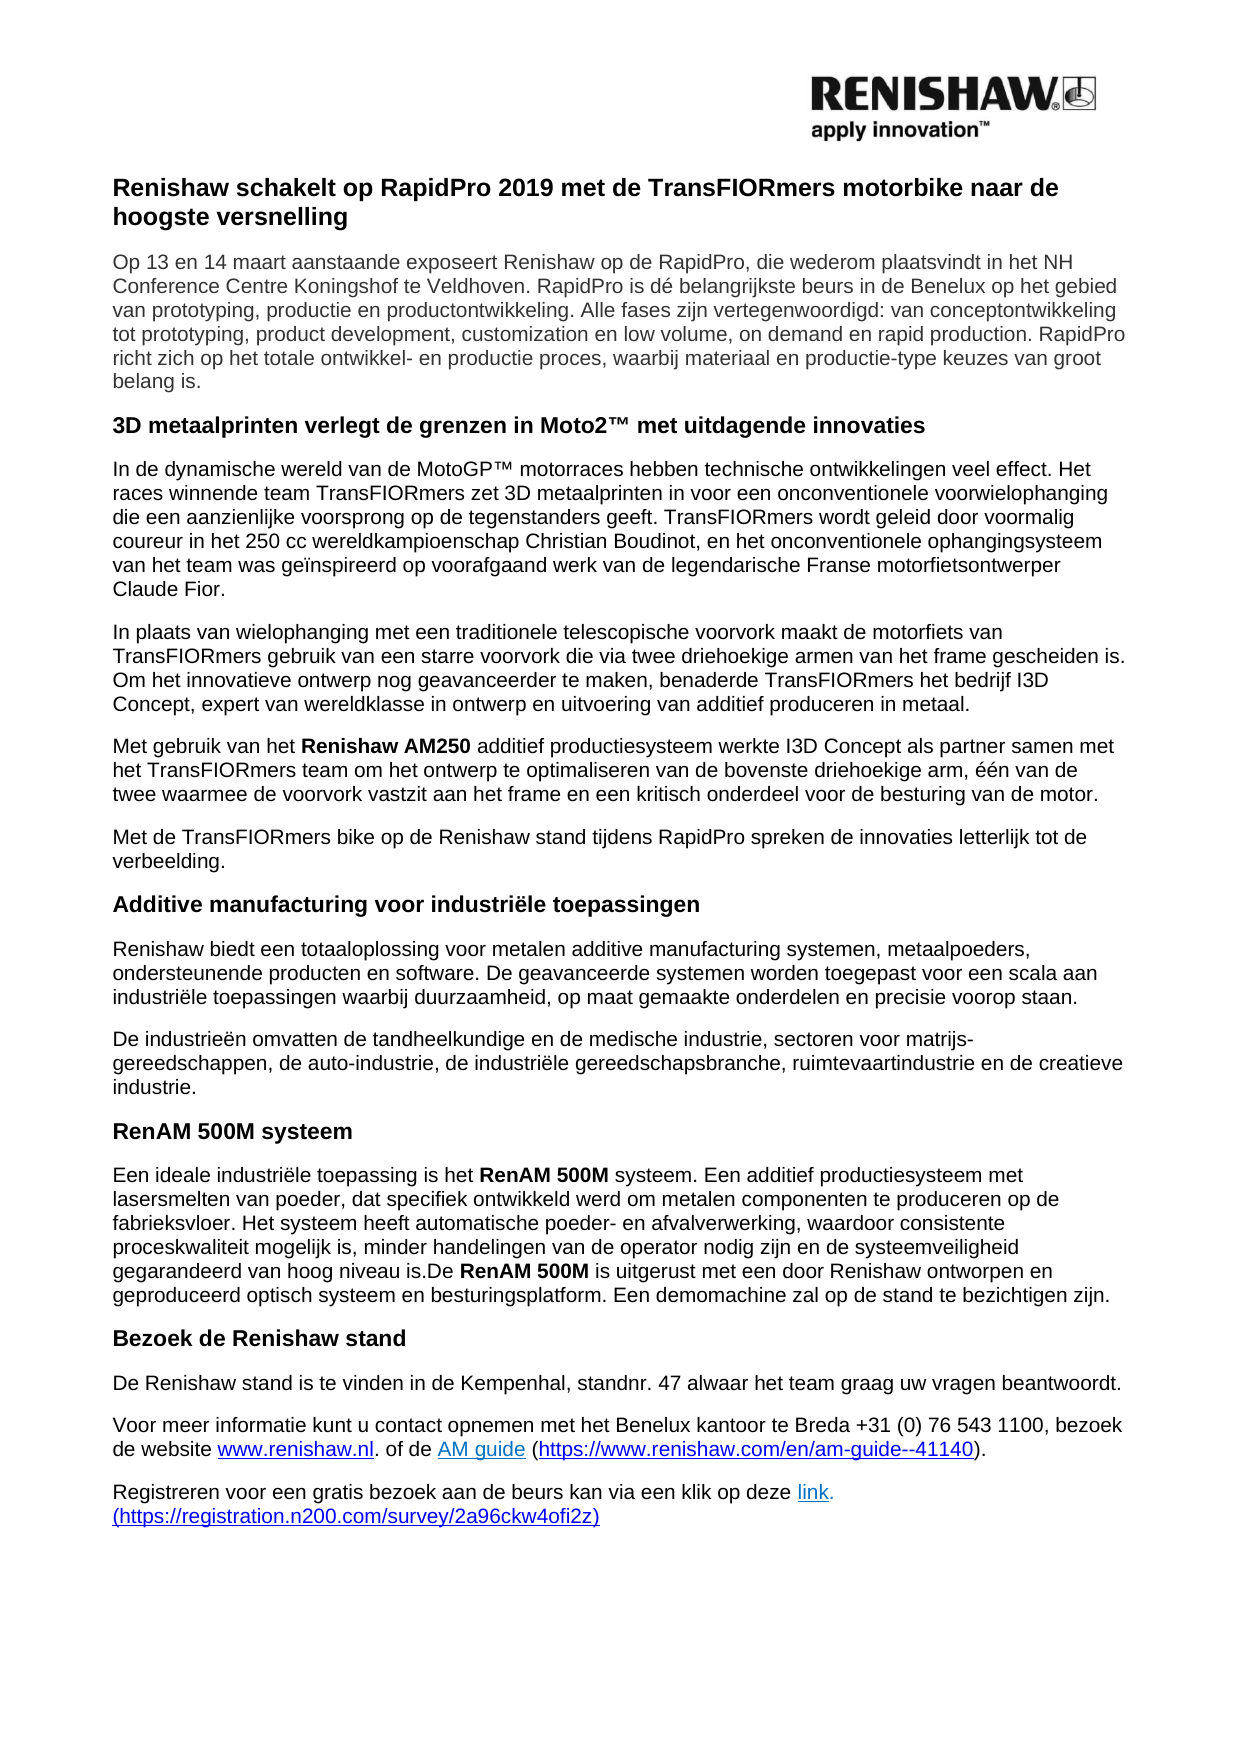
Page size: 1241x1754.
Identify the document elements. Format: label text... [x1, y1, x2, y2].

text Op 13 en 14 maart aanstaande exposeert Renishaw op de RapidPro, die wederom plaatsvindt in het NH Conference Centre Koningshof te Veldhoven. RapidPro is dé belangrijkste beurs in de Benelux op het gebied van prototyping, productie en productontwikkeling. Alle fases zijn vertegenwoordigd: van conceptontwikkeling tot prototyping, product development, customization en low volume, on demand en rapid production. RapidPro richt zich op het totale ontwikkel- en productie proces, waarbij materiaal en productie-type keuzes van groot belang is. [112, 249, 1128, 393]
text Een ideale industriële toepassing is het RenAM 500M systeem. Een additief productiesysteem met lasersmelten van poeder, dat specifiek ontwikkeld werd om metalen componenten te produceren op de fabrieksvloer. Het systeem heeft automatische poeder- en afvalverwerking, waardoor consistente proceskwaliteit mogelijk is, minder handelingen van de operator nodig zijn en de systeemveiligheid gegarandeerd van hoog niveau is.De RenAM 500M is uitgerust met een door Renishaw ontworpen en geproduceerd optisch systeem en besturingsplatform. Een demomachine zal op de stand te bezichtigen zijn. [112, 1163, 1128, 1307]
text RenAM 500M systeem [112, 1118, 1128, 1144]
text Renishaw biedt een totaaloplossing voor metalen additive manufacturing systemen, metaalpoeders, ondersteunende producten en software. De geavanceerde systemen worden toegepast voor een scala aan industriële toepassingen waarbij duurzaamheid, op maat gemaakte onderdelen en precisie voorop staan. [112, 937, 1128, 1008]
text Renishaw schakelt op RapidPro 2019 met de TransFIORmers motorbike naar de hoogste versnelling [112, 94, 1128, 231]
text De industrieën omvatten de tandheelkundige en de medische industrie, sectoren voor matrijs-gereedschappen, de auto-industrie, de industriële gereedschapsbranche, ruimtevaartindustrie en de creatieve industrie. [112, 1027, 1128, 1099]
text Voor meer informatie kunt u contact opnemen met het Benelux kantoor te Breda +31 (0) 76 543 1100, bezoek de website www.renishaw.nl. of de AM guide (https://www.renishaw.com/en/am-guide--41140). [112, 1413, 1128, 1461]
text Additive manufacturing voor industriële toepassingen [112, 891, 1128, 918]
text Met de TransFIORmers bike op de Renishaw stand tijdens RapidPro spreken de innovaties letterlijk tot de verbeelding. [112, 825, 1128, 873]
text Registreren voor een gratis bezoek aan de beurs kan via een klik op deze link.(https://registration.n200.com/survey/2a96ckw4ofi2z) [112, 1480, 1128, 1528]
text Met gebruik van het Renishaw AM250 additief productiesysteem werkte I3D Concept als partner samen met het TransFIORmers team om het ontwerp te optimaliseren van de bovenste driehoekige arm, één van de twee waarmee de voorvork vastzit aan het frame en een kritisch onderdeel voor de besturing van de motor. [112, 734, 1128, 806]
text 3D metaalprinten verlegt de grenzen in Moto2™ met uitdagende innovaties [112, 412, 1128, 438]
picture [780, 43, 1127, 174]
text In de dynamische wereld van de MotoGP™ motorraces hebben technische ontwikkelingen veel effect. Het races winnende team TransFIORmers zet 3D metaalprinten in voor een onconventionele voorwielophanging die een aanzienlijke voorsprong op de tegenstanders geeft. TransFIORmers wordt geleid door voormalig coureur in het 250 cc wereldkampioenschap Christian Boudinot, en het onconventionele ophangingsysteem van het team was geïnspireerd op voorafgaand werk van de legendarische Franse motorfietsontwerper Claude Fior. [112, 457, 1128, 601]
text In plaats van wielophanging met een traditionele telescopische voorvork maakt de motorfiets van TransFIORmers gebruik van een starre voorvork die via twee driehoekige armen van het frame gescheiden is. Om het innovatieve ontwerp nog geavanceerder te maken, benaderde TransFIORmers het bedrijf I3D Concept, expert van wereldklasse in ontwerp en uitvoering van additief produceren in metaal. [112, 619, 1128, 715]
text De Renishaw stand is te vinden in de Kempenhal, standnr. 47 alwaar het team graag uw vragen beantwoordt. [112, 1371, 1128, 1394]
text Bezoek de Renishaw stand [112, 1325, 1128, 1352]
